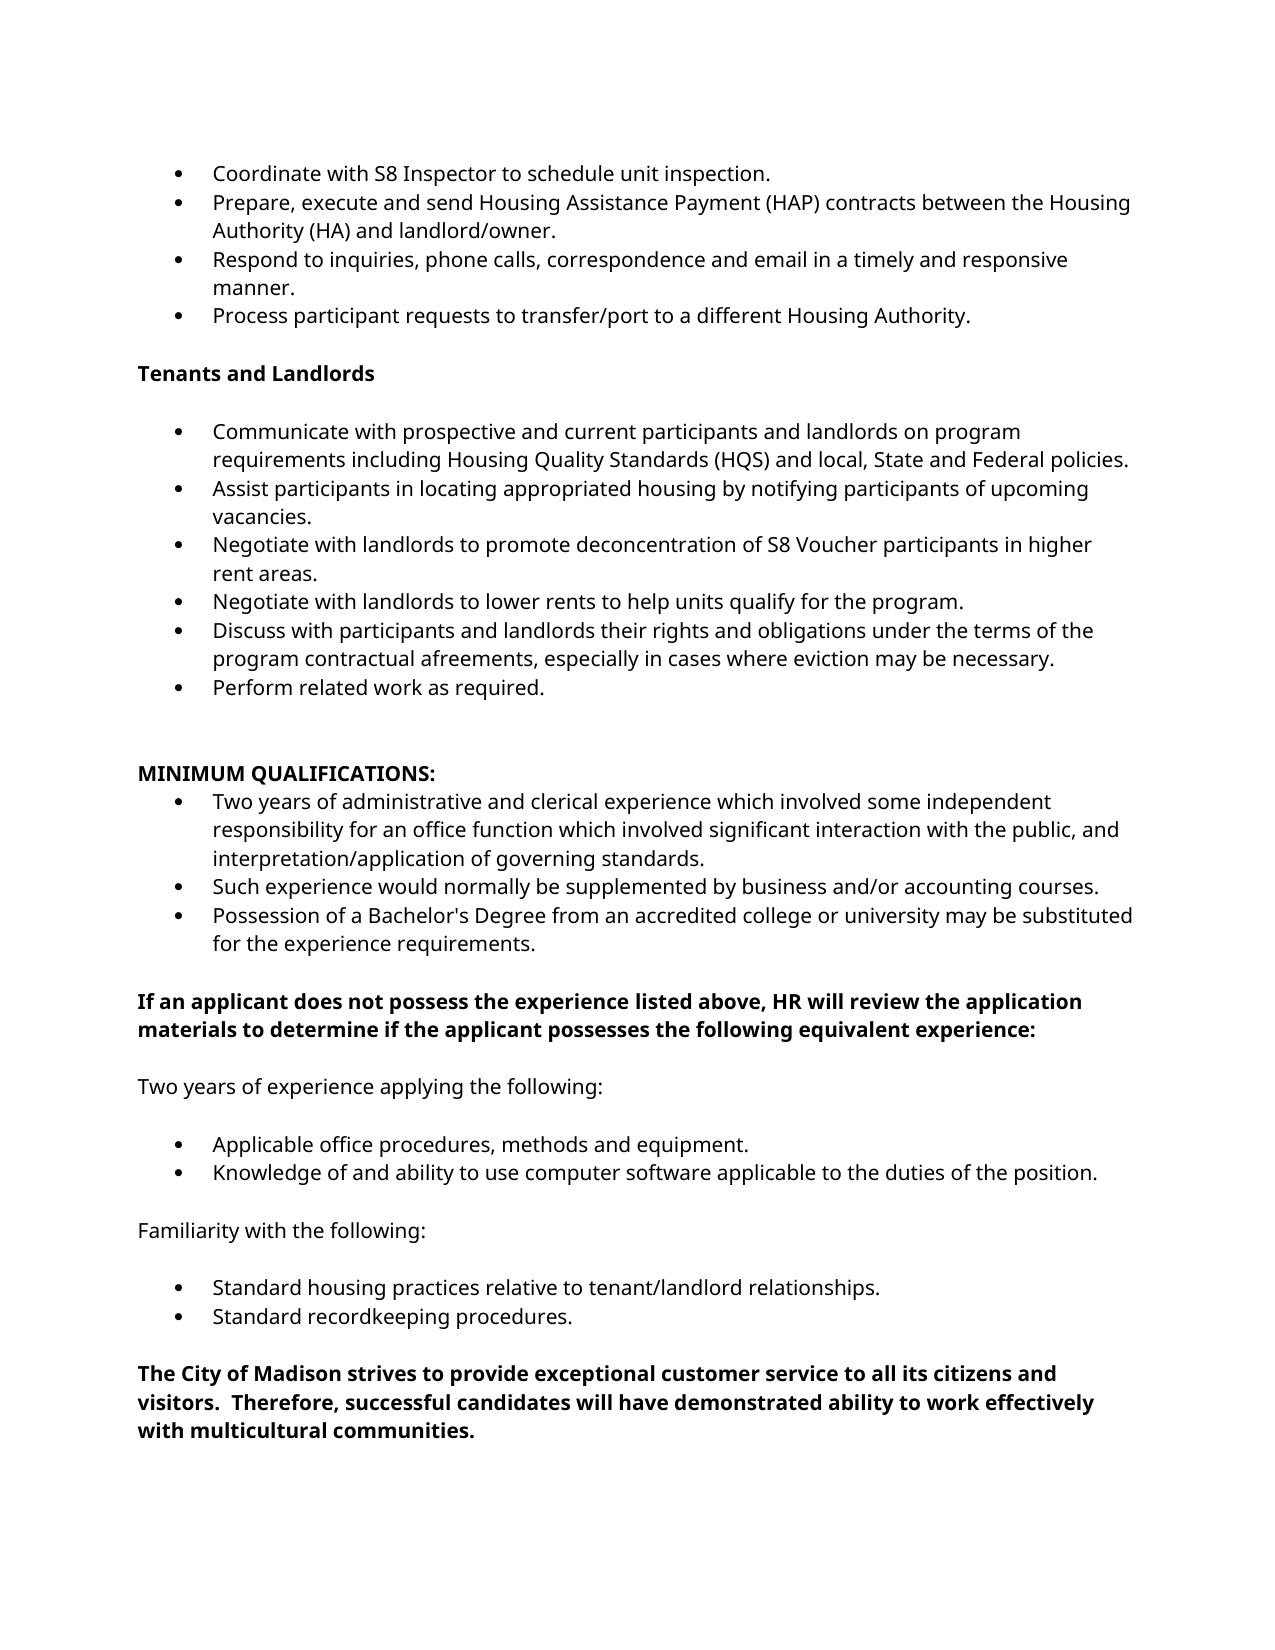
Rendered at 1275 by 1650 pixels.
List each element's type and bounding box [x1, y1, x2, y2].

table_cell [130, 150, 1145, 1481]
